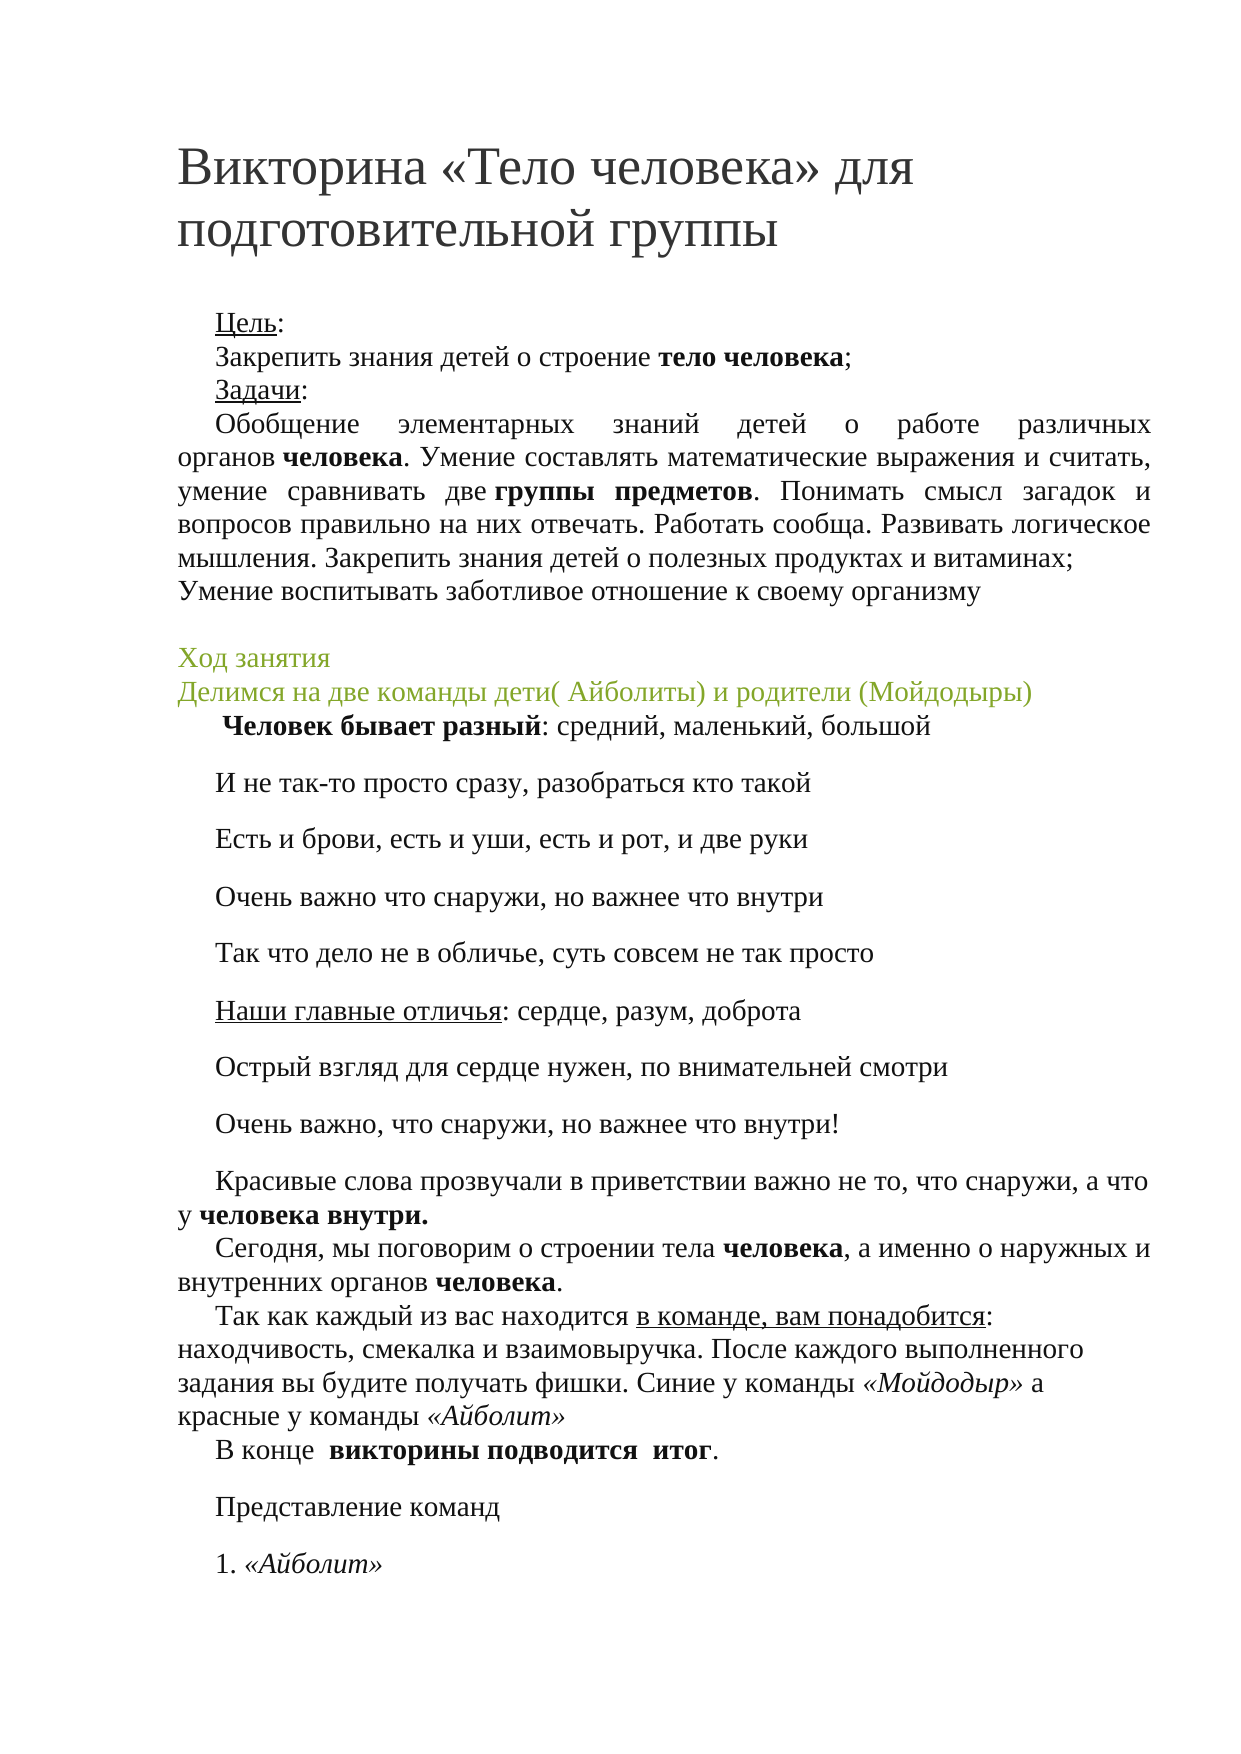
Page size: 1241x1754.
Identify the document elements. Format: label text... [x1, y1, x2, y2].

text Задачи: [177, 372, 1152, 406]
text Острый взгляд для сердце нужен, по внимательней смотри [177, 1049, 1152, 1083]
text В конце викторины подводится итог. [177, 1432, 1152, 1465]
text Представление команд [177, 1489, 1152, 1522]
text Умение воспитывать заботливое отношение к своему организму [177, 573, 1152, 607]
text Так как каждый из вас находится в команде, вам понадобится: находчивость, смекалка и взаимовыручка. После каждого выполненного задания вы будите получать фишки. Синие у команды «Мойдодыр» а красные у команды «Айболит» [177, 1298, 1152, 1432]
text Очень важно, что снаружи, но важнее что внутри! [177, 1107, 1152, 1140]
text Человек бывает разный: средний, маленький, большой [177, 708, 1152, 741]
text Закрепить знания детей о строение тело человека; [177, 339, 1152, 372]
text Сегодня, мы поговорим о строении тела человека, а именно о наружных и внутренних органов человека. [177, 1231, 1152, 1298]
text Так что дело не в обличье, суть совсем не так просто [177, 936, 1152, 969]
text Обобщение элементарных знаний детей о работе различных органов человека. Умение составлять математические выражения и считать, умение сравнивать две группы предметов. Понимать смысл загадок и вопросов правильно на них отвечать. Работать сообща. Развивать логическое мышления. Закрепить знания детей о полезных продуктах и витаминах; [177, 406, 1152, 573]
text Делимся на две команды дети( Айболиты) и родители (Мойдодыры) [177, 674, 1152, 708]
text Очень важно что снаружи, но важнее что внутри [177, 879, 1152, 912]
text И не так-то просто сразу, разобраться кто такой [177, 765, 1152, 798]
text Есть и брови, есть и уши, есть и рот, и две руки [177, 822, 1152, 855]
text Наши главные отличья: сердце, разум, доброта [177, 993, 1152, 1026]
text Красивые слова прозвучали в приветствии важно не то, что снаружи, а что у человека внутри. [177, 1163, 1152, 1231]
text Цель: [177, 305, 1152, 339]
text 1. «Айболит» [177, 1546, 1152, 1579]
text Викторина «Тело человека» для подготовительной группы [177, 134, 1152, 258]
text Ход занятия [177, 641, 1152, 674]
